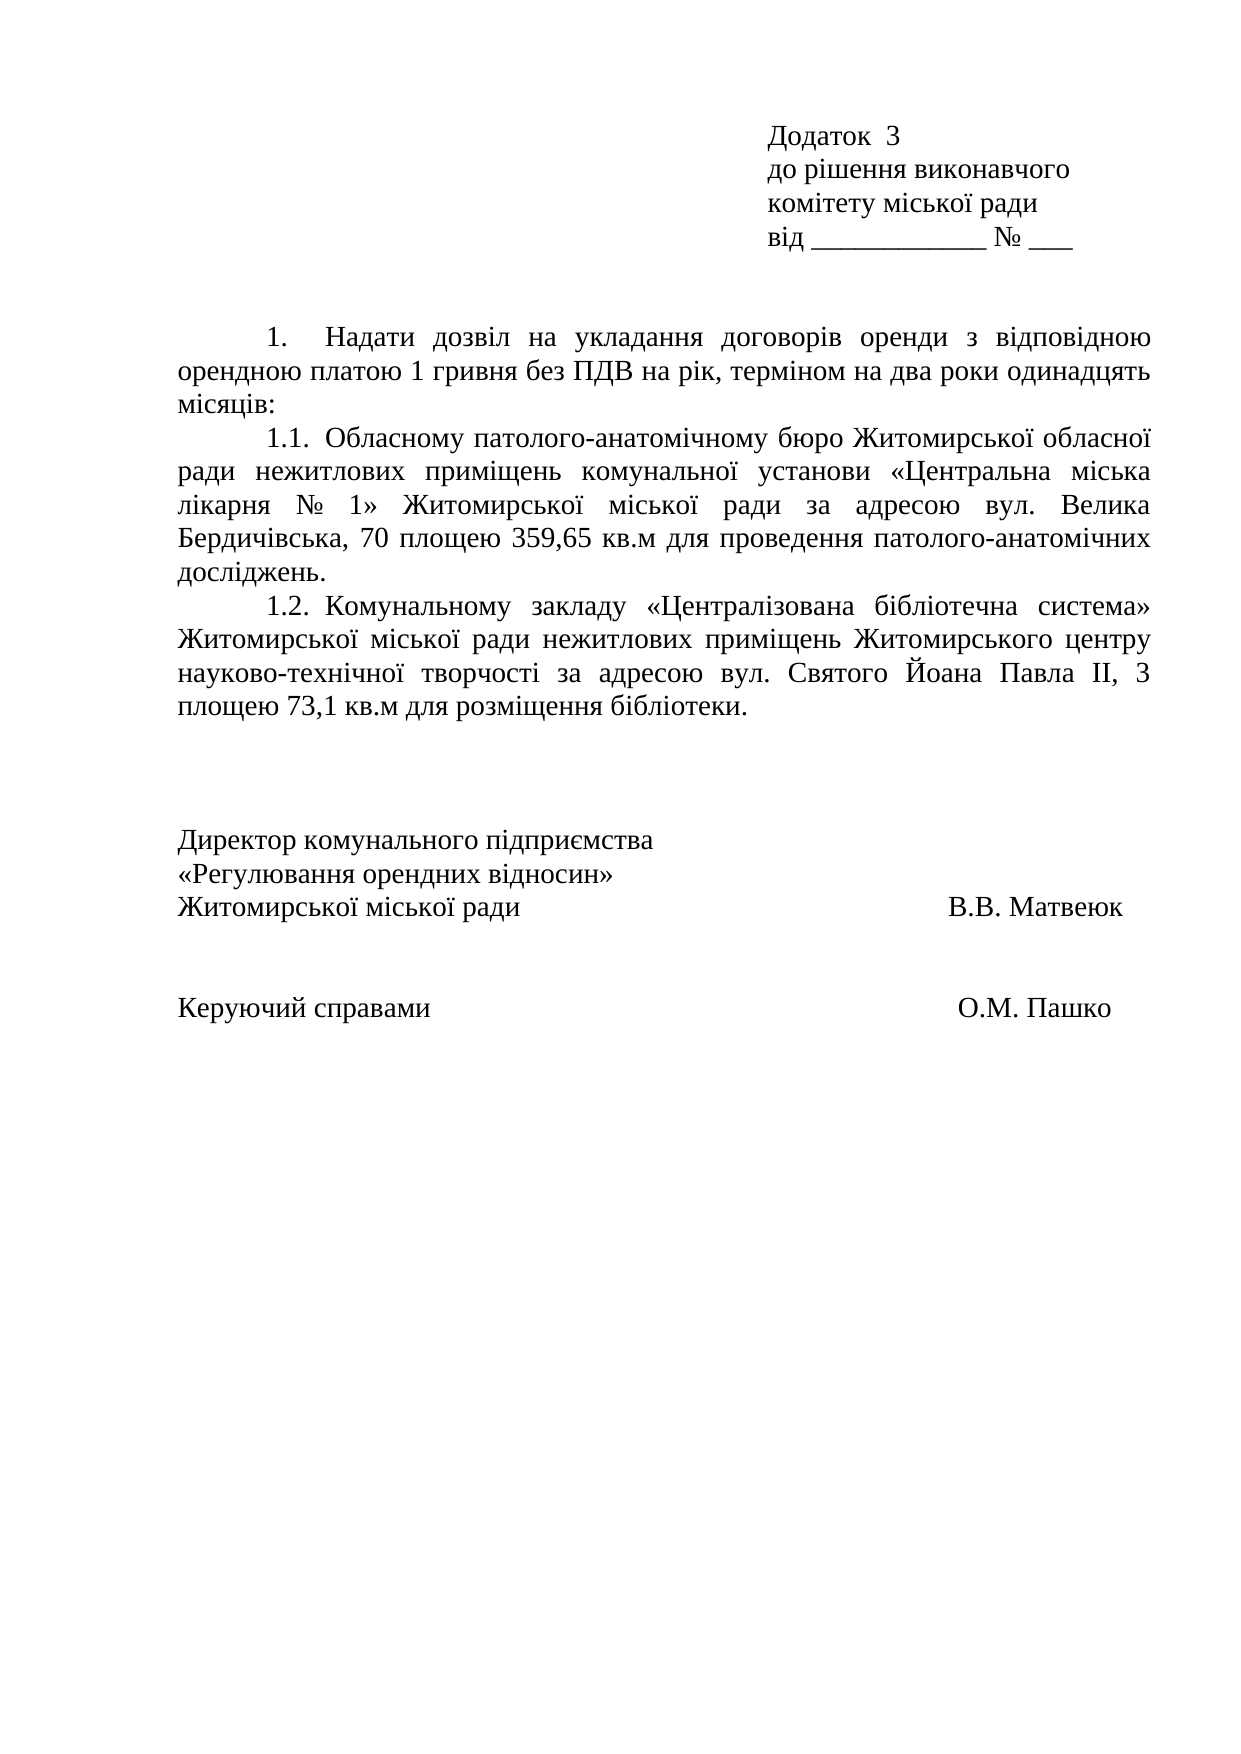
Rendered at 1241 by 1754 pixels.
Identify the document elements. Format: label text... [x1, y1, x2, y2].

text від ____________ № ___ [693, 219, 1152, 252]
text Додаток 3 [693, 118, 1152, 152]
text Керуючий справами О.М. Пашко [177, 990, 1152, 1024]
list Надати дозвіл на укладання договорів оренди з відповідною орендною платою 1 гривня без ПДВ на рік, терміном на два роки одинадцять місяців: [177, 319, 1152, 420]
text комітету міської ради [693, 185, 1152, 219]
list Житомирської міської ради В.В. Матвеюк [177, 889, 1152, 923]
list Комунальному закладу «Централізована бібліотечна система» Житомирської міської ради нежитлових приміщень Житомирського центру науково-технічної творчості за адресою вул. Святого Йоана Павла ІІ, 3 площею 73,1 кв.м для розміщення бібліотеки. [177, 588, 1152, 722]
text Директор комунального підприємства [177, 822, 1152, 856]
text до рішення виконавчого [693, 152, 1152, 185]
list Обласному патолого-анатомічному бюро Житомирської обласної ради нежитлових приміщень комунальної установи «Центральна міська лікарня № 1» Житомирської міської ради за адресою вул. Велика Бердичівська, 70 площею 359,65 кв.м для проведення патолого-анатомічних досліджень. [177, 420, 1152, 588]
text «Регулювання орендних відносин» [177, 856, 1152, 889]
